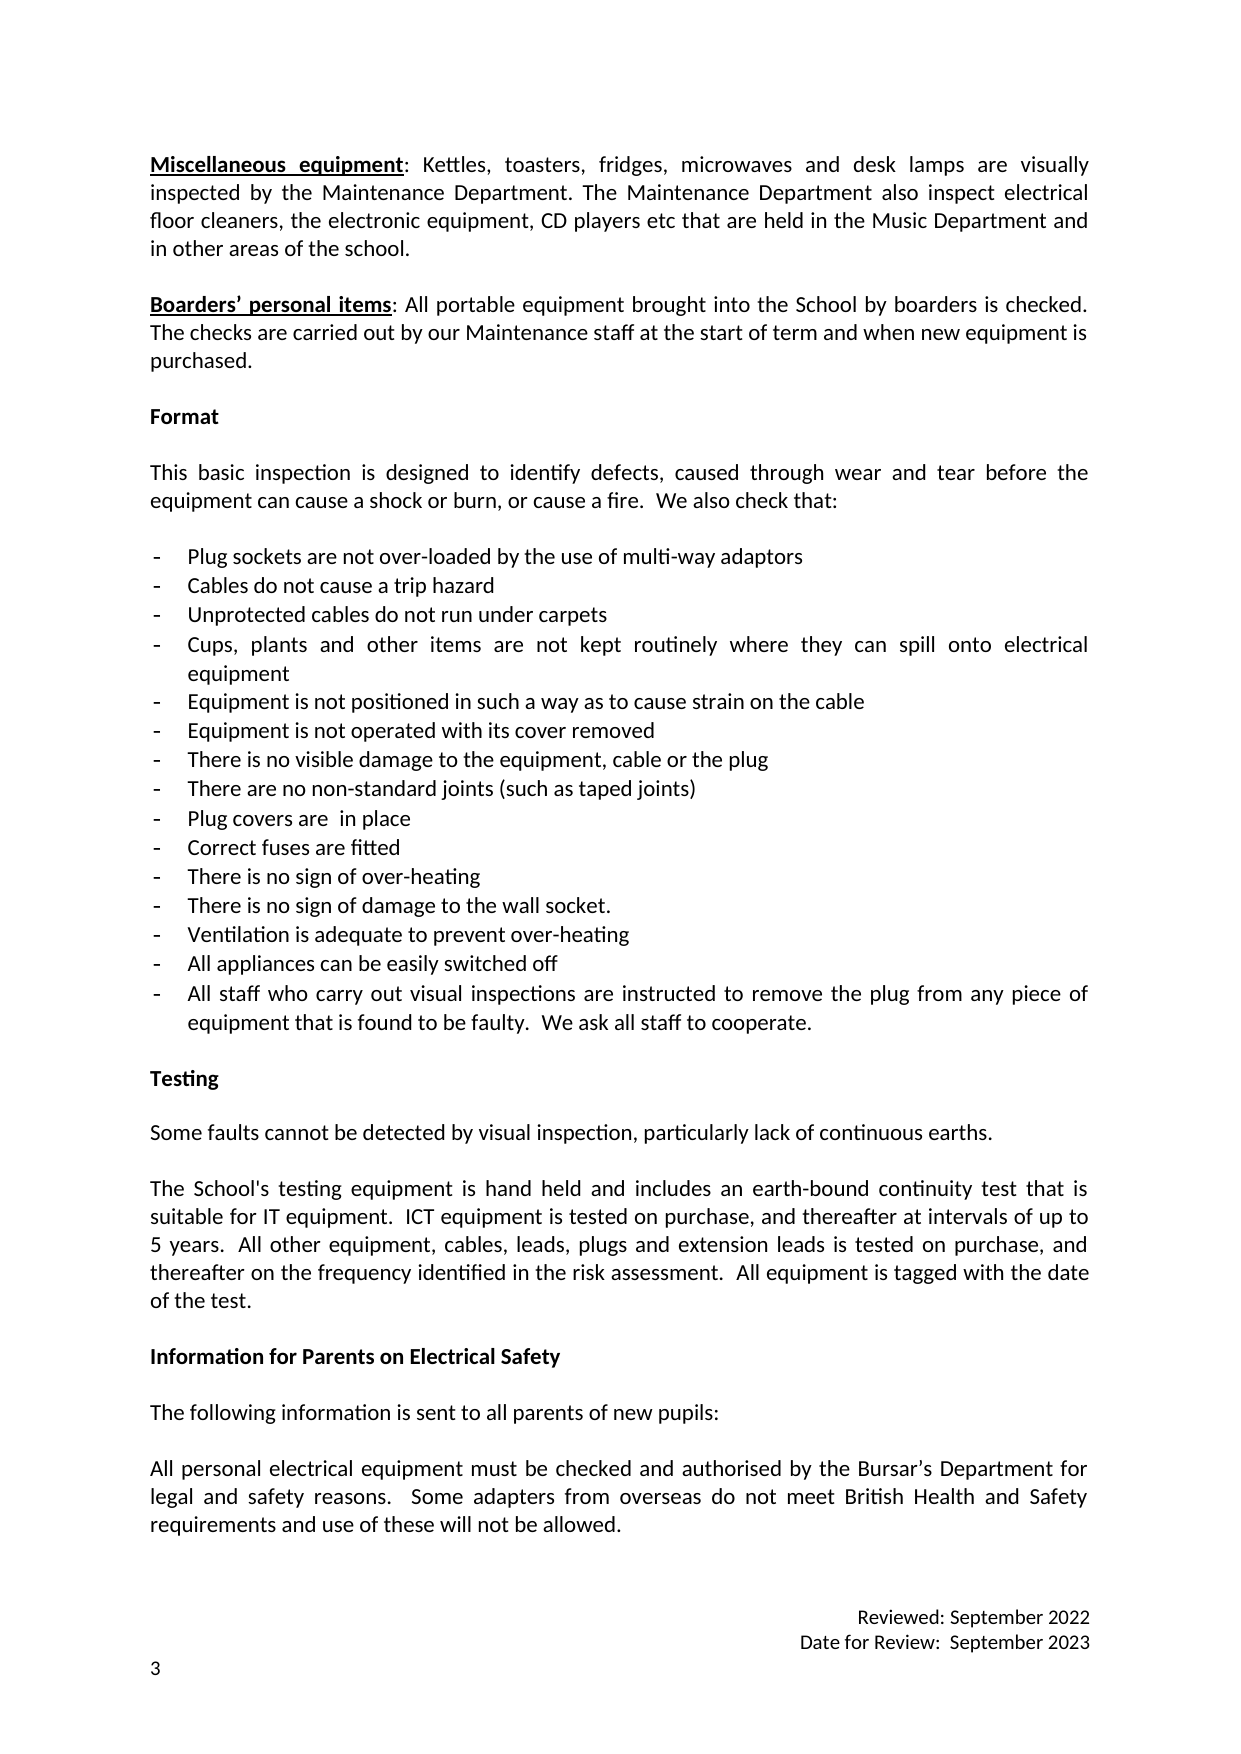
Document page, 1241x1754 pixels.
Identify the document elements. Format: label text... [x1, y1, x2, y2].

text Miscellaneous equipment: Kettles, toasters, fridges, microwaves and desk lamps are visually inspected by the Maintenance Department. The Maintenance Department also inspect electrical floor cleaners, the electronic equipment, CD players etc that are held in the Music Department and in other areas of the school. [150, 150, 1090, 262]
list Equipment is not positioned in such a way as to cause strain on the cable [150, 687, 1090, 716]
text The following information is sent to all parents of new pupils: [150, 1398, 1090, 1426]
list Plug sockets are not over-loaded by the use of multi-way adaptors [150, 542, 1090, 571]
list Ventilation is adequate to prevent over-heating [150, 920, 1090, 949]
list Plug covers are in place [150, 804, 1090, 833]
list Cables do not cause a trip hazard [150, 571, 1090, 601]
list All staff who carry out visual inspections are instructed to remove the plug from any piece of equipment that is found to be faulty. We ask all staff to cooperate. [150, 979, 1090, 1036]
text All personal electrical equipment must be checked and authorised by the Bursar’s Department for legal and safety reasons. Some adapters from overseas do not meet British Health and Safety requirements and use of these will not be allowed. [150, 1454, 1090, 1538]
list Equipment is not operated with its cover removed [150, 716, 1090, 745]
text Format This basic inspection is designed to identify defects, caused through wear and tear before the equipment can cause a shock or burn, or cause a fire. We also check that: [150, 402, 1090, 514]
text The School's testing equipment is hand held and includes an earth-bound continuity test that is suitable for IT equipment. ICT equipment is tested on purchase, and thereafter at intervals of up to 5 years. All other equipment, cables, leads, plugs and extension leads is tested on purchase, and thereafter on the frequency identified in the risk assessment. All equipment is tagged with the date of the test. [150, 1174, 1090, 1314]
list There are no non-standard joints (such as taped joints) [150, 774, 1090, 804]
text Some faults cannot be detected by visual inspection, particularly lack of continuous earths. [150, 1118, 1090, 1146]
list Unprotected cables do not run under carpets [150, 601, 1090, 630]
list There is no visible damage to the equipment, cable or the plug [150, 745, 1090, 774]
list All appliances can be easily switched off [150, 949, 1090, 979]
text Testing [150, 1064, 1090, 1118]
list There is no sign of damage to the wall socket. [150, 891, 1090, 920]
list Cups, plants and other items are not kept routinely where they can spill onto electrical equipment [150, 630, 1090, 687]
list Correct fuses are fitted [150, 833, 1090, 862]
text Boarders’ personal items: All portable equipment brought into the School by boarders is checked. The checks are carried out by our Maintenance staff at the start of term and when new equipment is purchased. [150, 290, 1090, 374]
list There is no sign of over-heating [150, 862, 1090, 891]
text Information for Parents on Electrical Safety [150, 1342, 1090, 1370]
